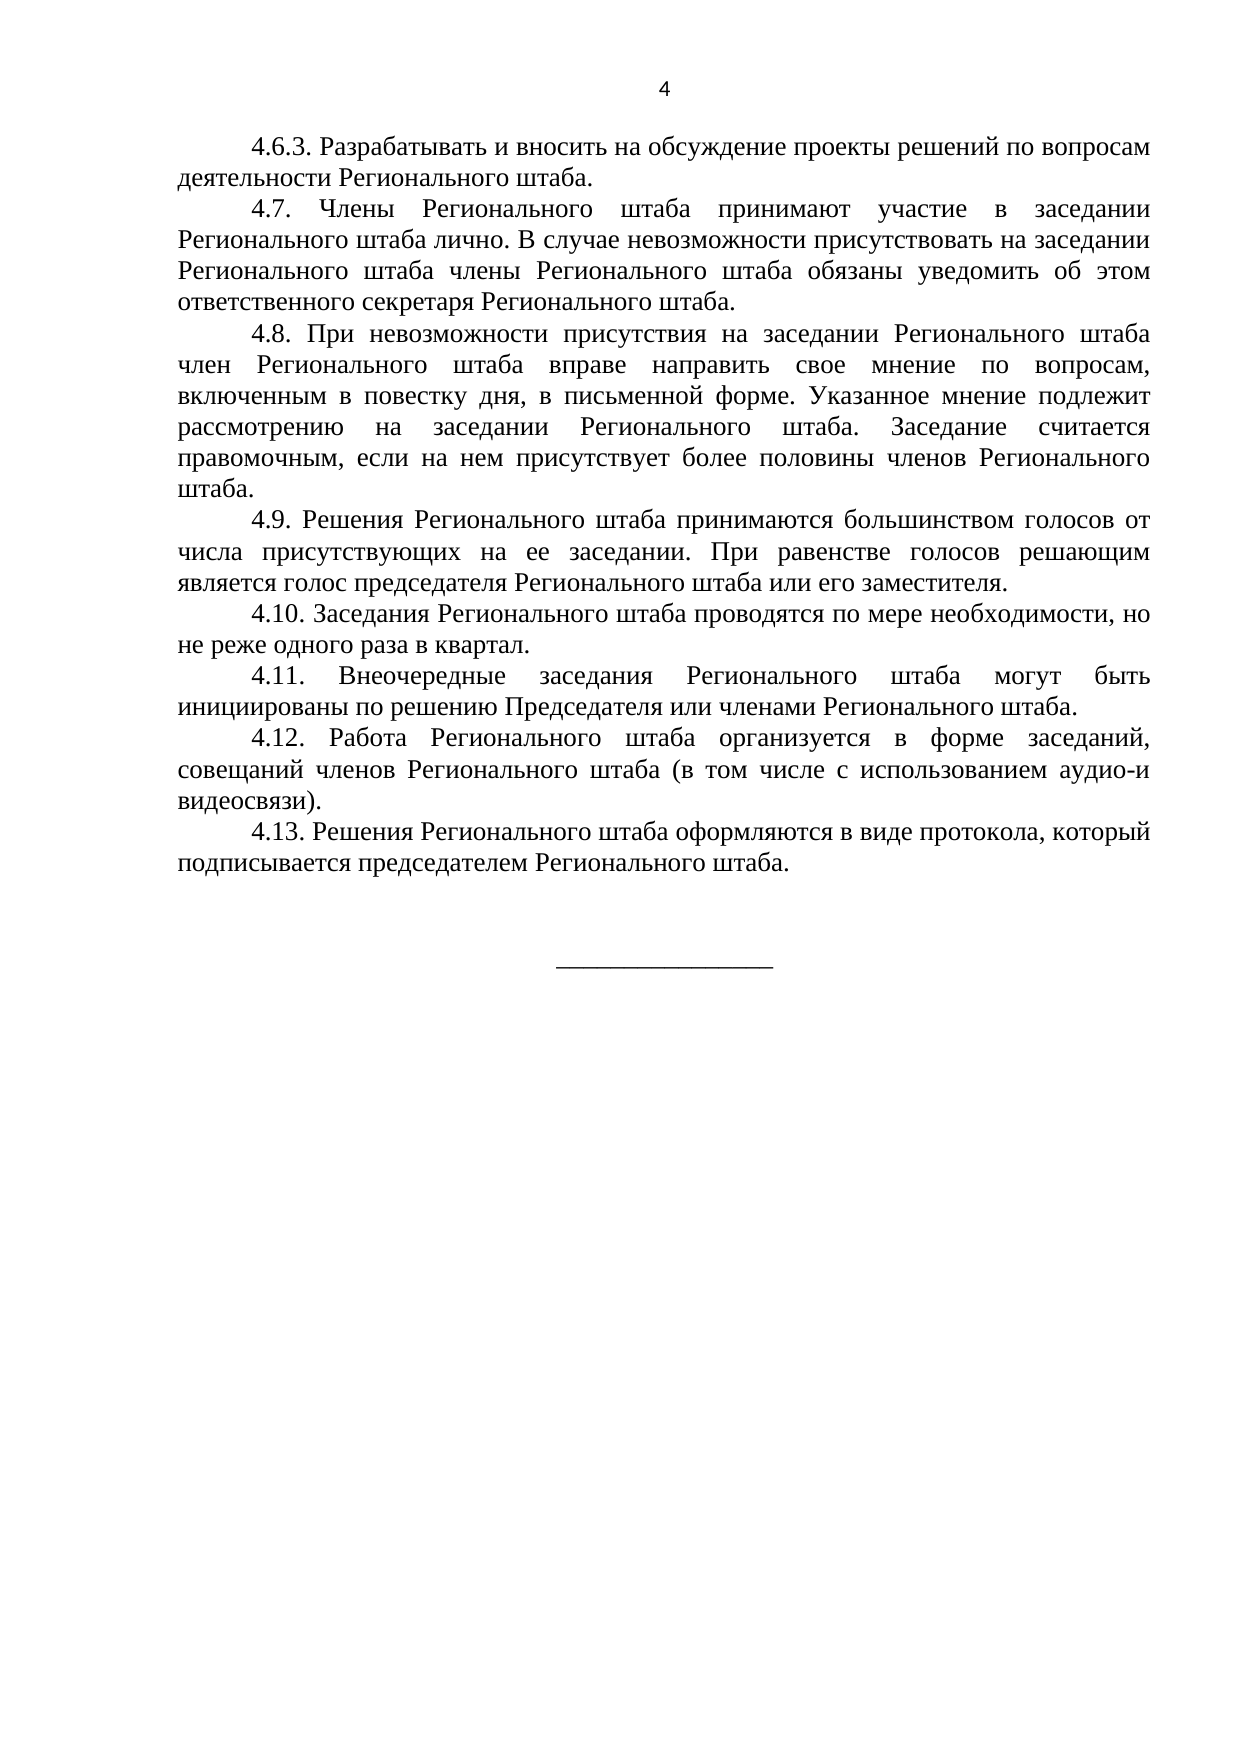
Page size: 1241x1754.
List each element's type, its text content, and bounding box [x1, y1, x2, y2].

text 4.8. При невозможности присутствия на заседании Регионального штаба член Регионального штаба вправе направить свое мнение по вопросам, включенным в повестку дня, в письменной форме. Указанное мнение подлежит рассмотрению на заседании Регионального штаба. Заседание считается правомочным, если на нем присутствует более половины членов Регионального штаба. [177, 317, 1152, 503]
text 4.7. Члены Регионального штаба принимают участие в заседании Регионального штаба лично. В случае невозможности присутствовать на заседании Регионального штаба члены Регионального штаба обязаны уведомить об этом ответственного секретаря Регионального штаба. [177, 192, 1152, 317]
text 4.6.3. Разрабатывать и вносить на обсуждение проекты решений по вопросам деятельности Регионального штаба. [177, 130, 1152, 192]
text ________________ [177, 939, 1152, 971]
text 4.9. Решения Регионального штаба принимаются большинством голосов от числа присутствующих на ее заседании. При равенстве голосов решающим является голос председателя Регионального штаба или его заместителя. [177, 503, 1152, 597]
text 4.11. Внеочередные заседания Регионального штаба могут быть инициированы по решению Председателя или членами Регионального штаба. [177, 659, 1152, 722]
text 4.12. Работа Регионального штаба организуется в форме заседаний, совещаний членов Регионального штаба (в том числе с использованием аудио-и видеосвязи). [177, 722, 1152, 815]
text 4.10. Заседания Регионального штаба проводятся по мере необходимости, но не реже одного раза в квартал. [177, 597, 1152, 659]
text 4.13. Решения Регионального штаба оформляются в виде протокола, который подписывается председателем Регионального штаба. [177, 815, 1152, 877]
